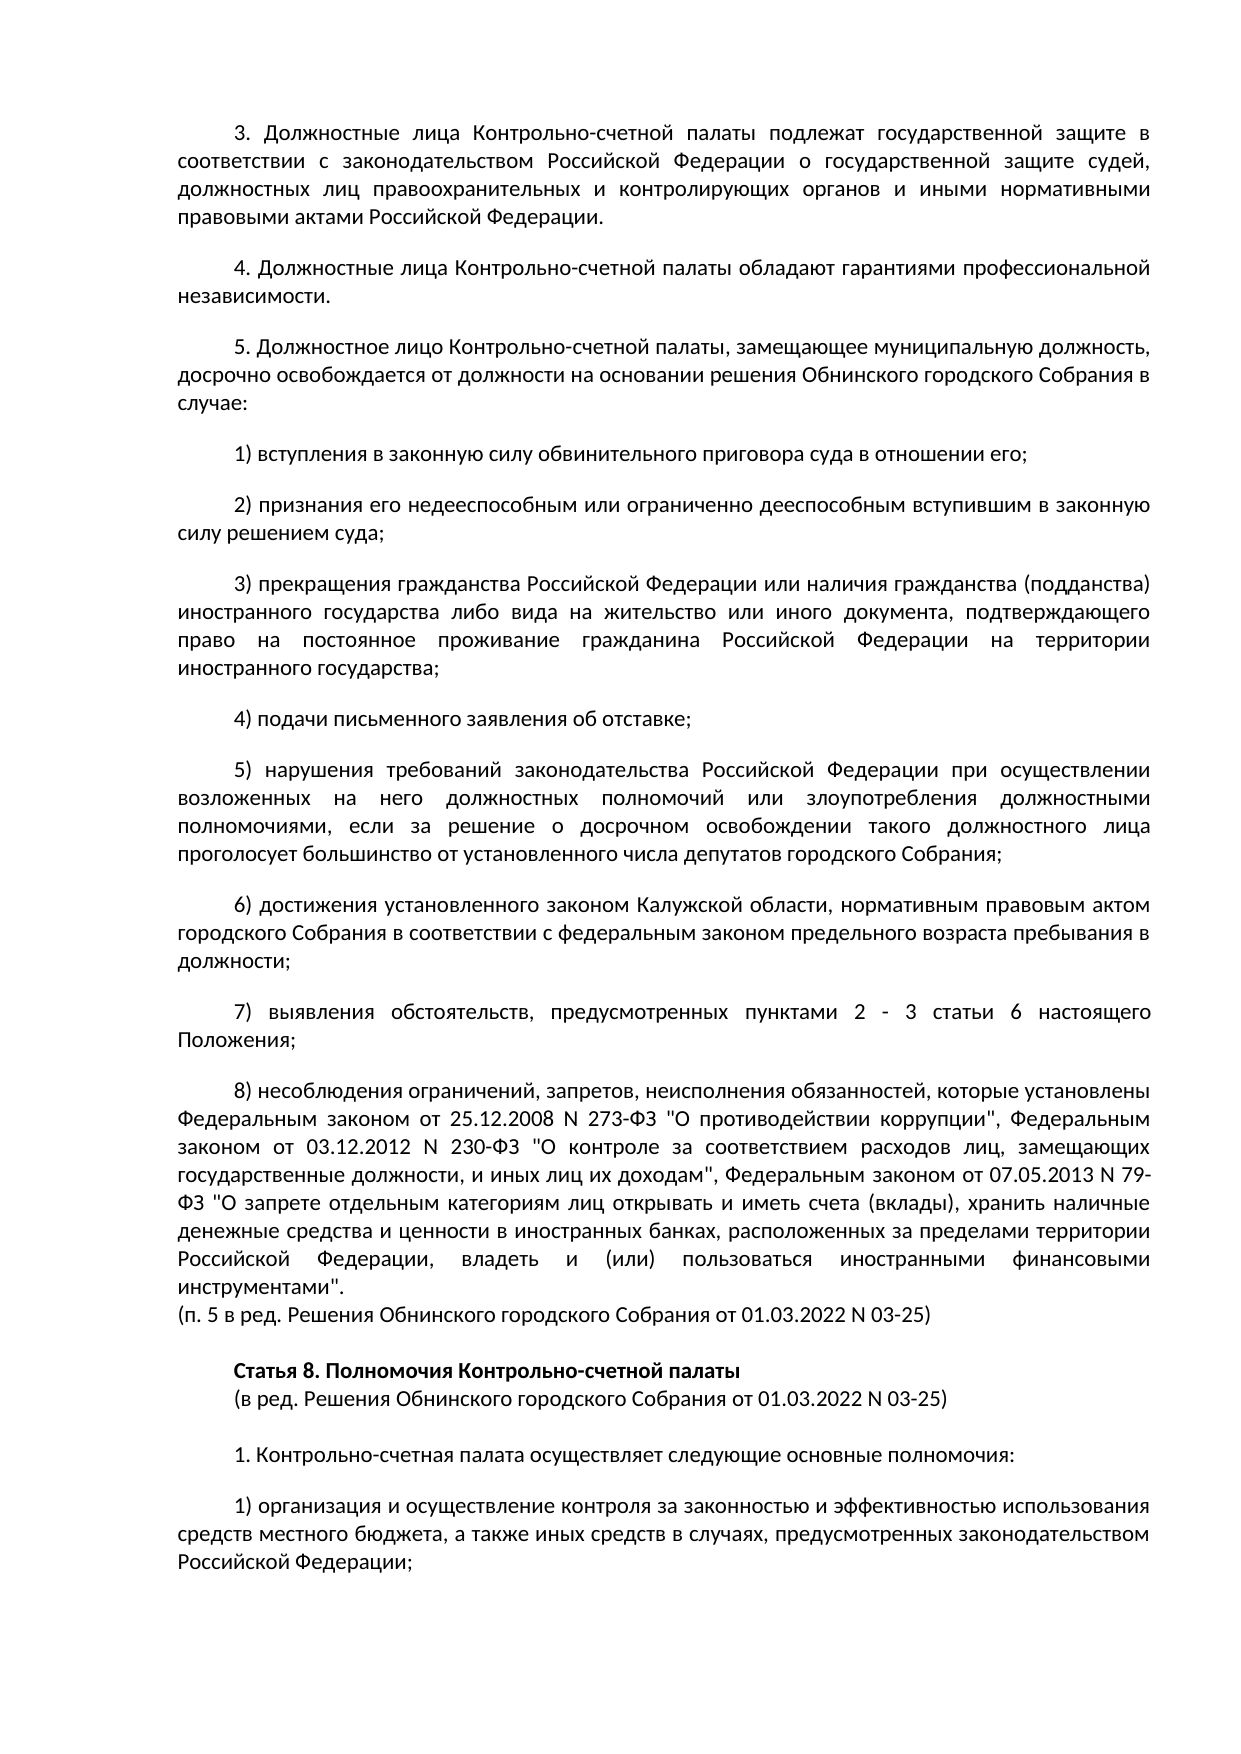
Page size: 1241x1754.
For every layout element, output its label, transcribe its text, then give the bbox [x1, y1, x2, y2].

text 1) вступления в законную силу обвинительного приговора суда в отношении его; [177, 439, 1152, 467]
text 1) организация и осуществление контроля за законностью и эффективностью использования средств местного бюджета, а также иных средств в случаях, предусмотренных законодательством Российской Федерации; [177, 1491, 1152, 1575]
text 2) признания его недееспособным или ограниченно дееспособным вступившим в законную силу решением суда; [177, 490, 1152, 546]
text 4. Должностные лица Контрольно-счетной палаты обладают гарантиями профессиональной независимости. [177, 253, 1152, 309]
text (в ред. Решения Обнинского городского Собрания от 01.03.2022 N 03-25) [177, 1384, 1152, 1412]
text 3) прекращения гражданства Российской Федерации или наличия гражданства (подданства) иностранного государства либо вида на жительство или иного документа, подтверждающего право на постоянное проживание гражданина Российской Федерации на территории иностранного государства; [177, 569, 1152, 681]
text 5. Должностное лицо Контрольно-счетной палаты, замещающее муниципальную должность, досрочно освобождается от должности на основании решения Обнинского городского Собрания в случае: [177, 332, 1152, 416]
title Статья 8. Полномочия Контрольно-счетной палаты [177, 1356, 1152, 1384]
text 5) нарушения требований законодательства Российской Федерации при осуществлении возложенных на него должностных полномочий или злоупотребления должностными полномочиями, если за решение о досрочном освобождении такого должностного лица проголосует большинство от установленного числа депутатов городского Собрания; [177, 755, 1152, 867]
text 3. Должностные лица Контрольно-счетной палаты подлежат государственной защите в соответствии с законодательством Российской Федерации о государственной защите судей, должностных лиц правоохранительных и контролирующих органов и иными нормативными правовыми актами Российской Федерации. [177, 118, 1152, 230]
text 4) подачи письменного заявления об отставке; [177, 704, 1152, 732]
text 6) достижения установленного законом Калужской области, нормативным правовым актом городского Собрания в соответствии с федеральным законом предельного возраста пребывания в должности; [177, 890, 1152, 974]
text (п. 5 в ред. Решения Обнинского городского Собрания от 01.03.2022 N 03-25) [177, 1300, 1152, 1328]
text 8) несоблюдения ограничений, запретов, неисполнения обязанностей, которые установлены Федеральным законом от 25.12.2008 N 273-ФЗ "О противодействии коррупции", Федеральным законом от 03.12.2012 N 230-ФЗ "О контроле за соответствием расходов лиц, замещающих государственные должности, и иных лиц их доходам", Федеральным законом от 07.05.2013 N 79-ФЗ "О запрете отдельным категориям лиц открывать и иметь счета (вклады), хранить наличные денежные средства и ценности в иностранных банках, расположенных за пределами территории Российской Федерации, владеть и (или) пользоваться иностранными финансовыми инструментами". [177, 1076, 1152, 1300]
text 7) выявления обстоятельств, предусмотренных пунктами 2 - 3 статьи 6 настоящего Положения; [177, 997, 1152, 1053]
text 1. Контрольно-счетная палата осуществляет следующие основные полномочия: [177, 1440, 1152, 1468]
